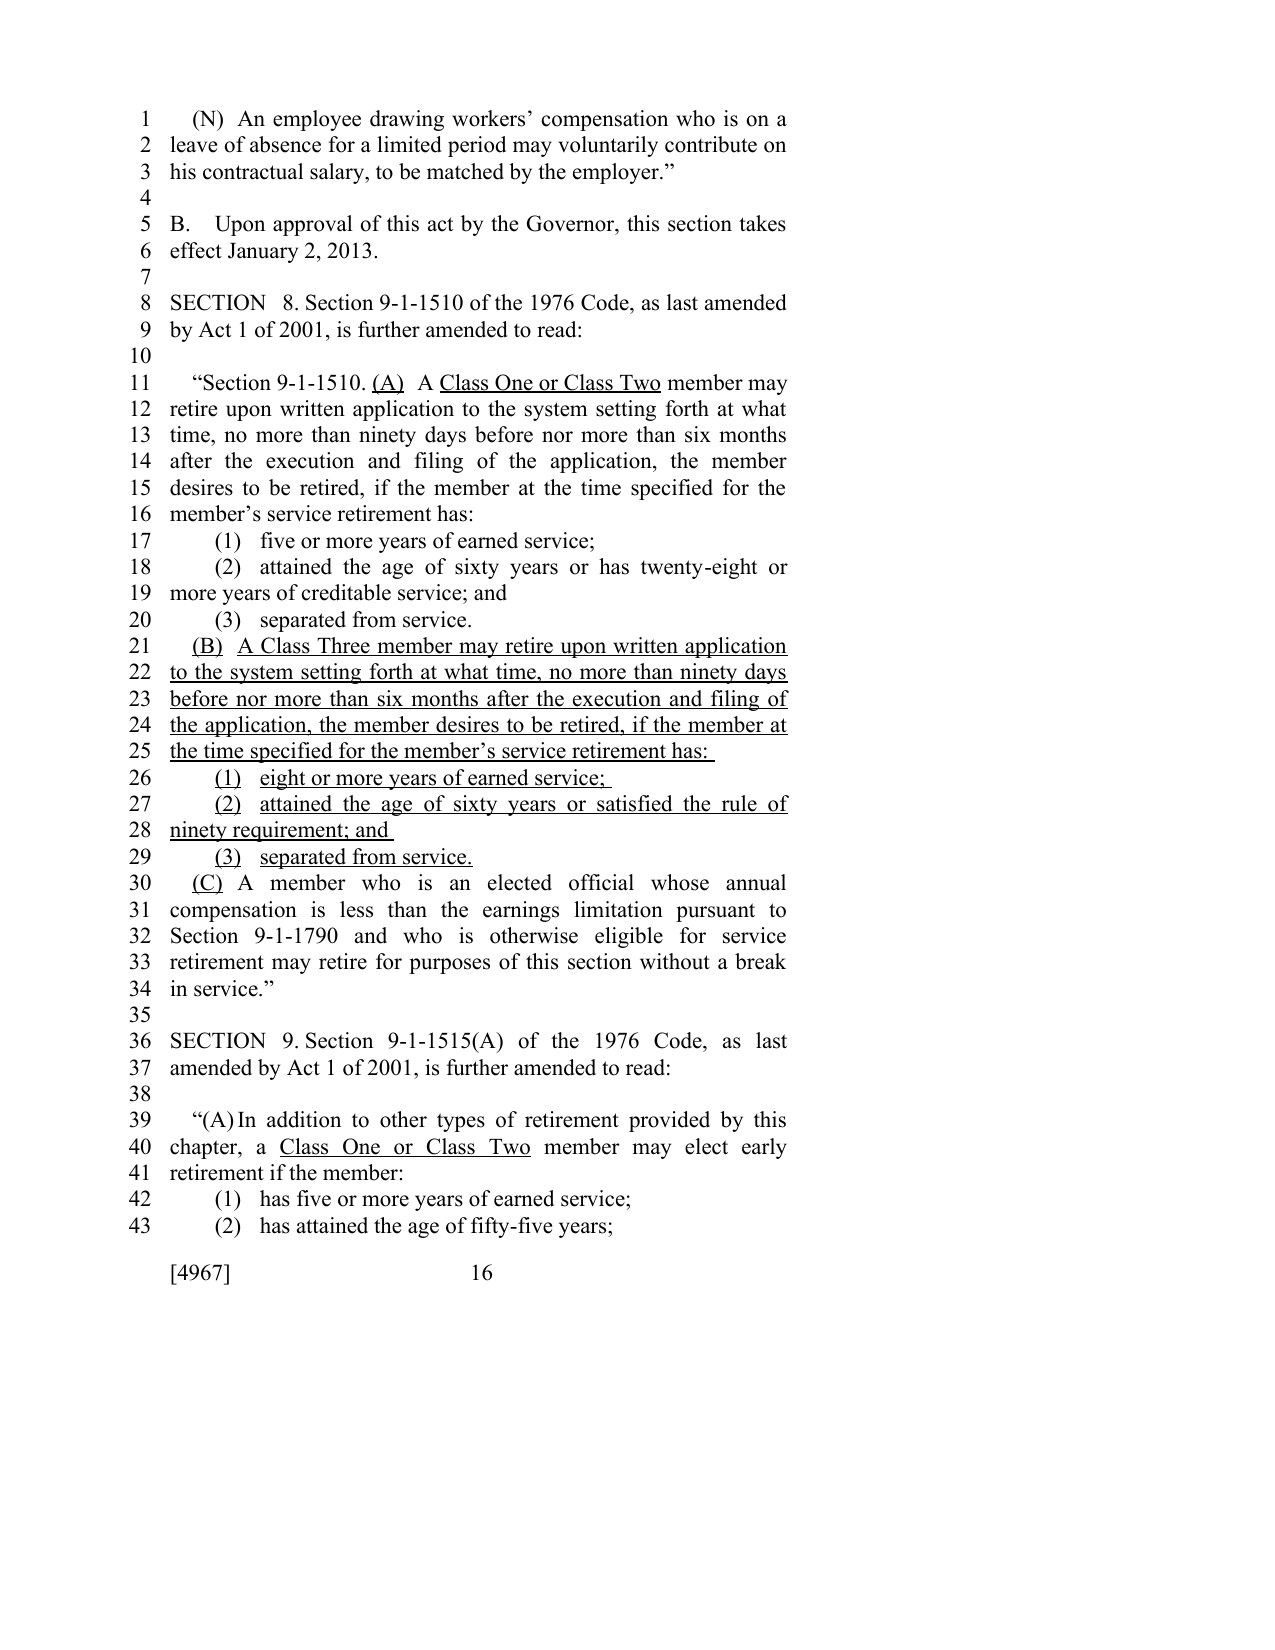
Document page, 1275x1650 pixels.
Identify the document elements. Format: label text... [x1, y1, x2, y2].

text “Section 9-1-1510. (A) A Class One or Class Two member may retire upon written application to the system setting forth at what time, no more than ninety days before nor more than six months after the execution and filing of the application, the member desires to be retired, if the member at the time specified for the member’s service retirement has: [169, 368, 787, 527]
text (1) five or more years of earned service; [169, 527, 787, 553]
text B. Upon approval of this act by the Governor, this section takes effect January 2, 2013. [169, 210, 787, 263]
text “(A) In addition to other types of retirement provided by this chapter, a Class One or Class Two member may elect early retirement if the member: [169, 1106, 787, 1186]
text (C) A member who is an elected official whose annual compensation is less than the earnings limitation pursuant to Section 9-1-1790 and who is otherwise eligible for service retirement may retire for purposes of this section without a break in service.” [169, 869, 787, 1001]
text SECTION 9. Section 9-1-1515(A) of the 1976 Code, as last amended by Act 1 of 2001, is further amended to read: [169, 1027, 787, 1080]
text (3) separated from service. [169, 606, 787, 632]
text (2) has attained the age of fifty-five years; [169, 1212, 787, 1238]
text (N) An employee drawing workers’ compensation who is on a leave of absence for a limited period may voluntarily contribute on his contractual salary, to be matched by the employer.” [169, 105, 787, 184]
text (3) separated from service. [169, 843, 787, 869]
text (1) eight or more years of earned service; [169, 764, 787, 790]
text (B) A Class Three member may retire upon written application to the system setting forth at what time, no more than ninety days before nor more than six months after the execution and filing of the application, the member desires to be retired, if the member at the time specified for the member’s service retirement has: [169, 632, 787, 681]
text (1) has five or more years of earned service; [169, 1186, 787, 1212]
text SECTION 8. Section 9-1-1510 of the 1976 Code, as last amended by Act 1 of 2001, is further amended to read: [169, 289, 787, 342]
text (2) attained the age of sixty years or has twenty-eight or more years of creditable service; and [169, 553, 787, 606]
text (2) attained the age of sixty years or satisfied the rule of ninety requirement; and [169, 790, 787, 843]
